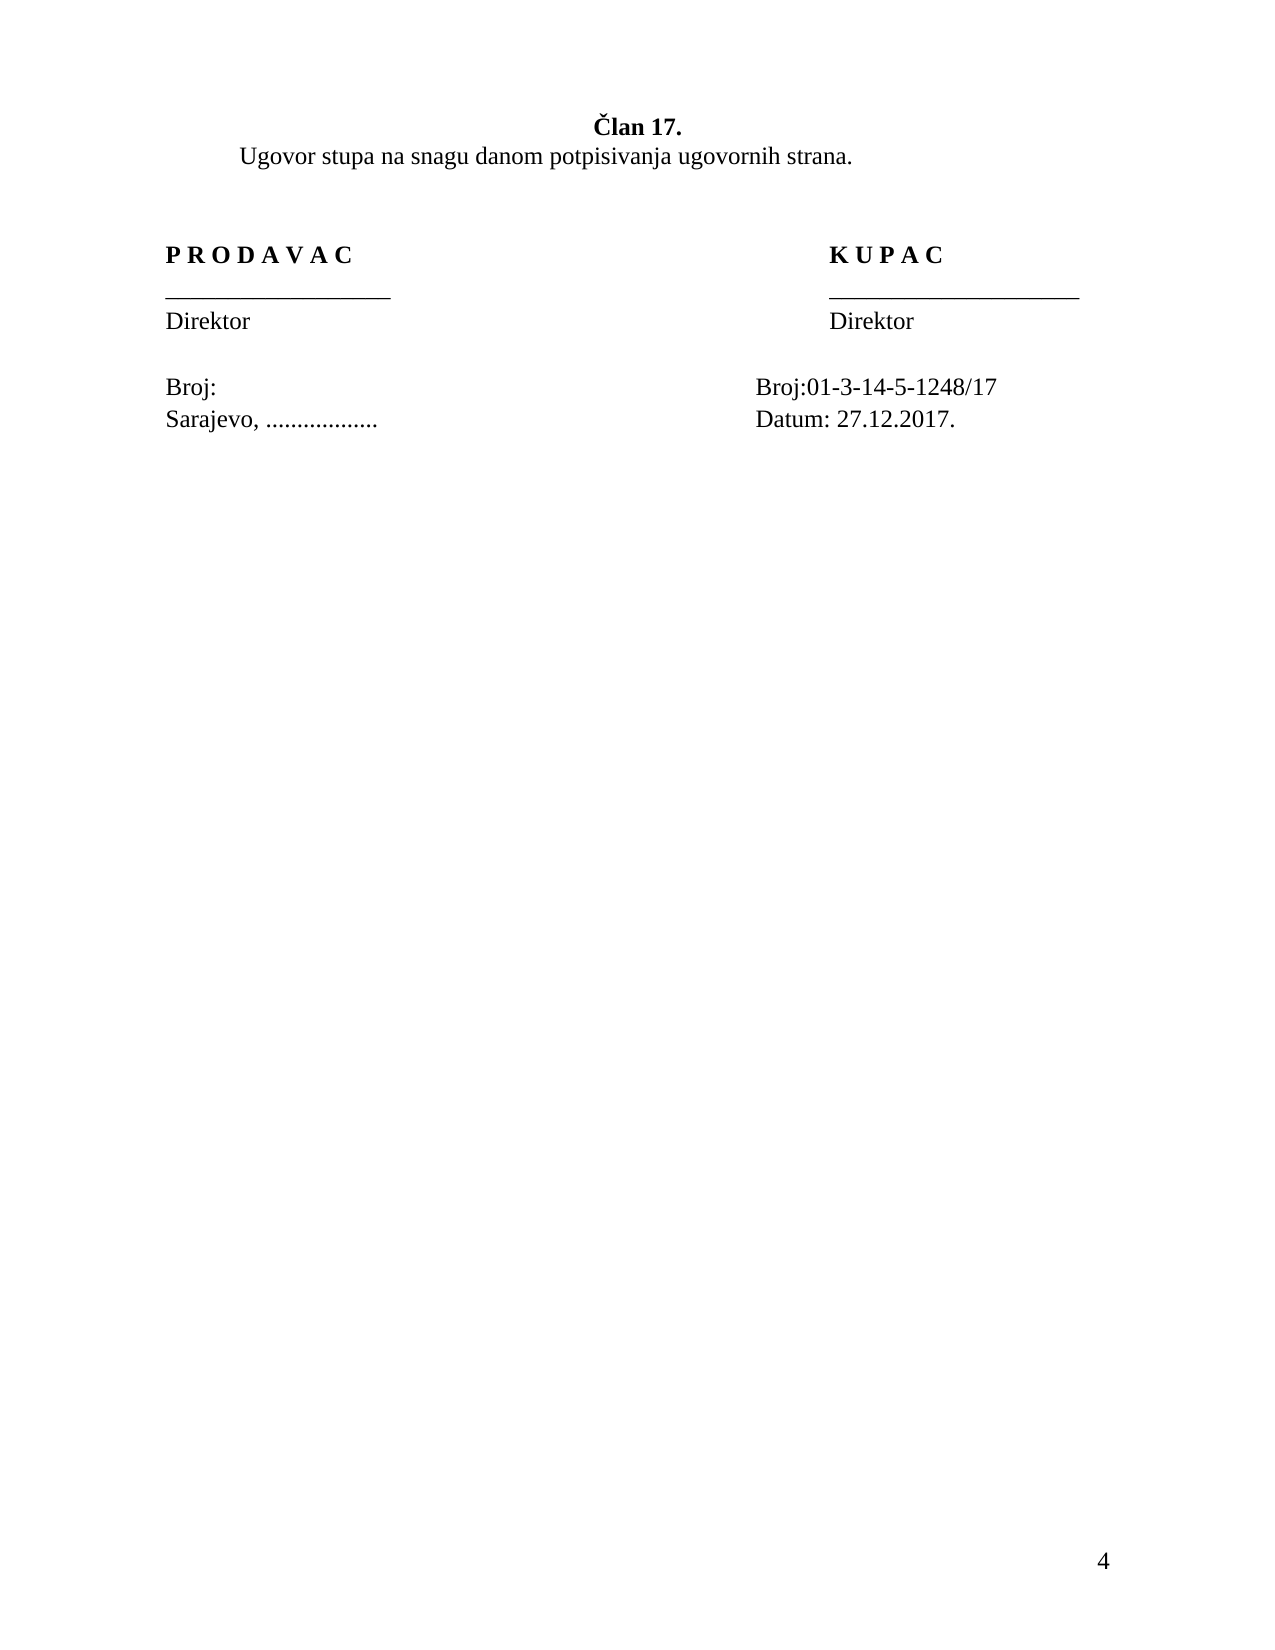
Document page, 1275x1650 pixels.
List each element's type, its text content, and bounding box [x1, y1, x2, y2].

text Broj: Broj:01-3-14-5-1248/17 [165, 372, 1109, 400]
text Ugovor stupa na snagu danom potpisivanja ugovornih strana. [165, 141, 1109, 170]
text __________________ ____________________ [165, 273, 1109, 302]
text Član 17. [165, 112, 1109, 141]
text Direktor Direktor [165, 306, 1109, 335]
text P R O D A V A C K U P A C [165, 240, 1109, 269]
text Sarajevo, .................. Datum: 27.12.2017. [165, 404, 1109, 433]
